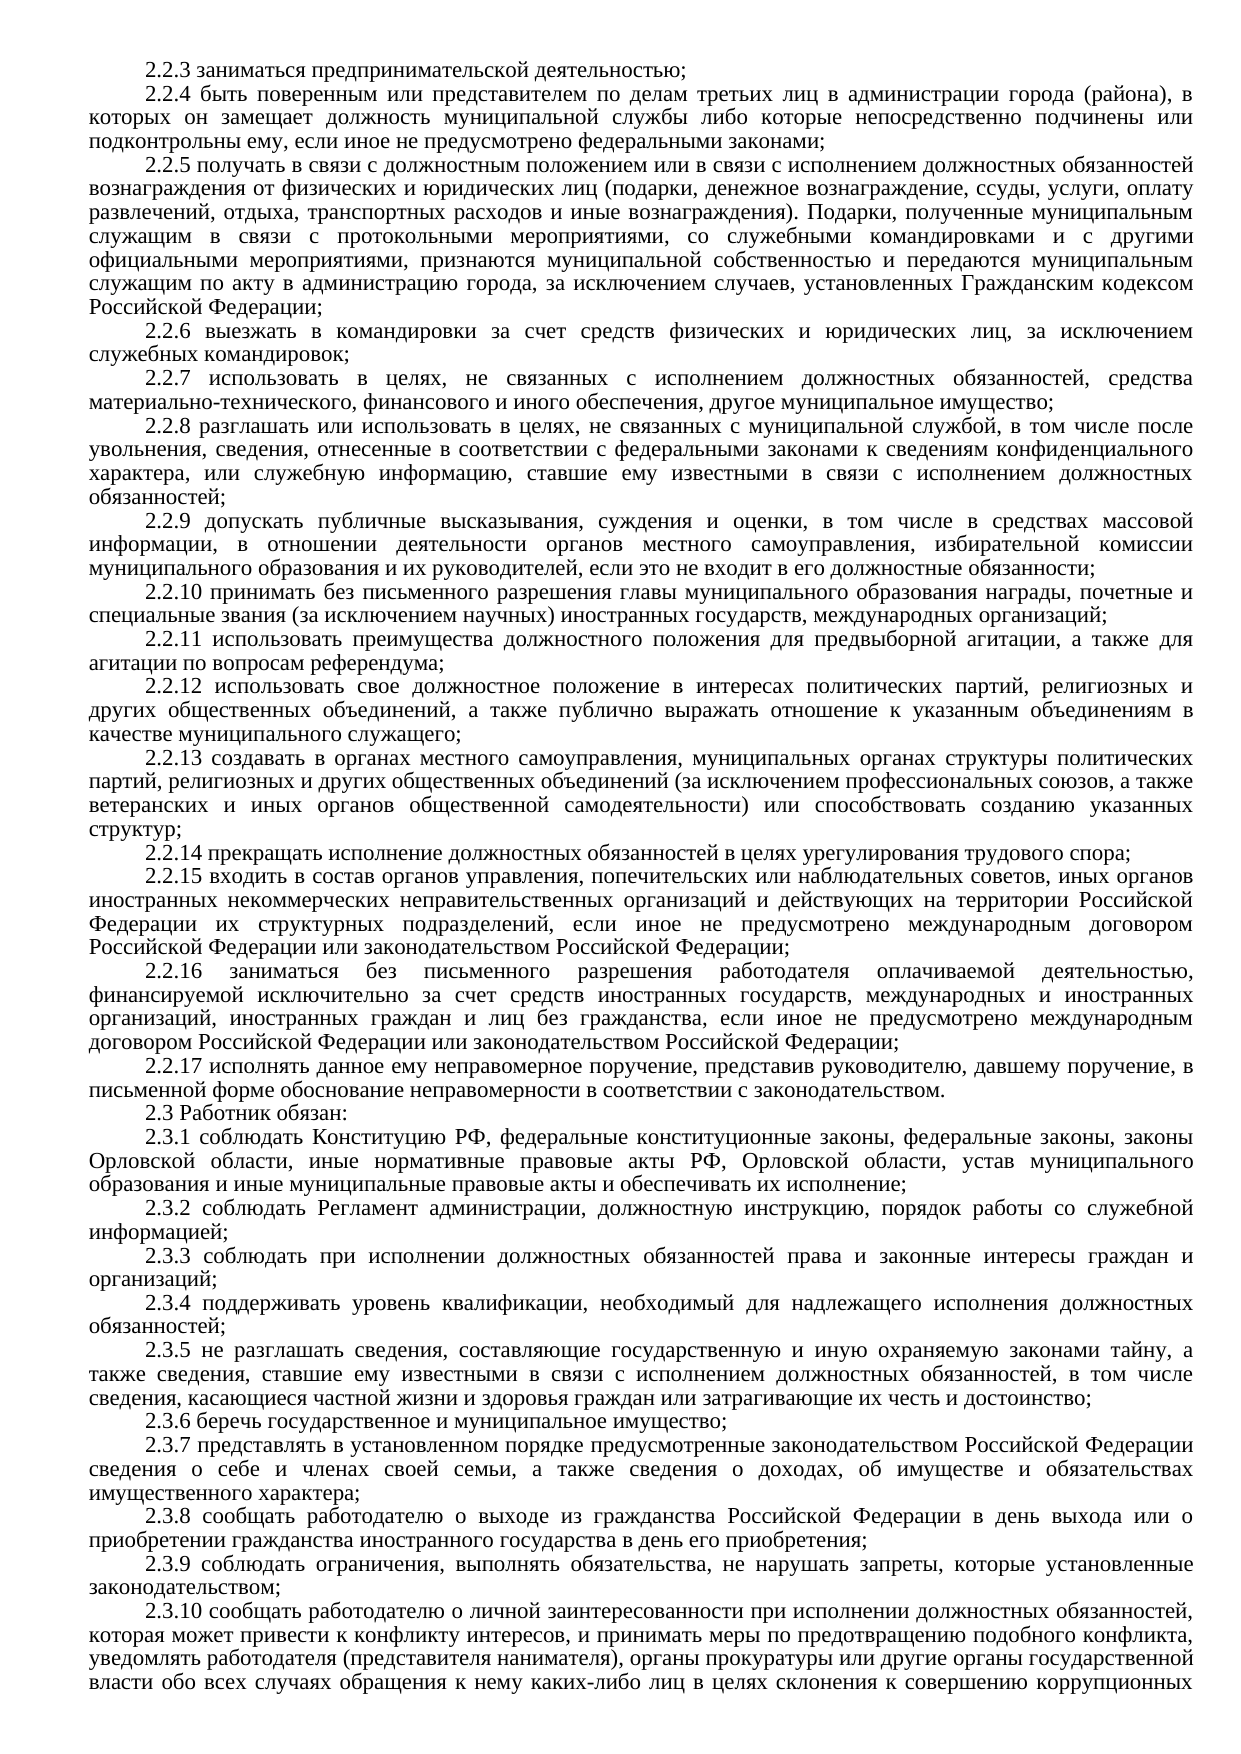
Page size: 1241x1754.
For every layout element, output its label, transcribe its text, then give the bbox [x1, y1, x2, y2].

text 2.3.8 сообщать работодателю о выходе из гражданства Российской Федерации в день выхода или о приобретении гражданства иностранного государства в день его приобретения; [88, 1505, 1195, 1552]
text 2.3.2 соблюдать Регламент администрации, должностную инструкцию, порядок работы со служебной информацией; [88, 1197, 1195, 1244]
text 2.3 Работник обязан: [88, 1102, 1195, 1126]
text 2.3.3 соблюдать при исполнении должностных обязанностей права и законные интересы граждан и организаций; [88, 1244, 1195, 1292]
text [88, 1600, 1195, 1694]
text 2.3.7 представлять в установленном порядке предусмотренные законодательством Российской Федерации сведения о себе и членах своей семьи, а также сведения о доходах, об имуществе и обязательствах имущественного характера; [88, 1434, 1195, 1505]
text 2.2.11 использовать преимущества должностного положения для предвыборной агитации, а также для агитации по вопросам референдума; [88, 628, 1195, 675]
text 2.2.6 выезжать в командировки за счет средств физических и юридических лиц, за исключением служебных командировок; [88, 319, 1195, 367]
text 2.2.16 заниматься без письменного разрешения работодателя оплачиваемой деятельностью, финансируемой исключительно за счет средств иностранных государств, международных и иностранных организаций, иностранных граждан и лиц без гражданства, если иное не предусмотрено международным договором Российской Федерации или законодательством Российской Федерации; [88, 960, 1195, 1054]
text 2.2.14 прекращать исполнение должностных обязанностей в целях урегулирования трудового спора; [88, 841, 1195, 865]
text 2.3.5 не разглашать сведения, составляющие государственную и иную охраняемую законами тайну, а также сведения, ставшие ему известными в связи с исполнением должностных обязанностей, в том числе сведения, касающиеся частной жизни и здоровья граждан или затрагивающие их честь и достоинство; [88, 1339, 1195, 1410]
text 2.3.6 беречь государственное и муниципальное имущество; [88, 1410, 1195, 1434]
text 2.2.9 допускать публичные высказывания, суждения и оценки, в том числе в средствах массовой информации, в отношении деятельности органов местного самоуправления, избирательной комиссии муниципального образования и их руководителей, если это не входит в его должностные обязанности; [88, 509, 1195, 580]
text 2.2.4 быть поверенным или представителем по делам третьих лиц в администрации города (района), в которых он замещает должность муниципальной службы либо которые непосредственно подчинены или подконтрольны ему, если иное не предусмотрено федеральными законами; [88, 82, 1195, 153]
text 2.3.9 соблюдать ограничения, выполнять обязательства, не нарушать запреты, которые установленные законодательством; [88, 1552, 1195, 1600]
text 2.2.15 входить в состав органов управления, попечительских или наблюдательных советов, иных органов иностранных некоммерческих неправительственных организаций и действующих на территории Российской Федерации их структурных подразделений, если иное не предусмотрено международным договором Российской Федерации или законодательством Российской Федерации; [88, 865, 1195, 960]
text 2.2.17 исполнять данное ему неправомерное поручение, представив руководителю, давшему поручение, в письменной форме обоснование неправомерности в соответствии с законодательством. [88, 1054, 1195, 1102]
text 2.2.8 разглашать или использовать в целях, не связанных с муниципальной службой, в том числе после увольнения, сведения, отнесенные в соответствии с федеральными законами к сведениям конфиденциального характера, или служебную информацию, ставшие ему известными в связи с исполнением должностных обязанностей; [88, 414, 1195, 509]
text 2.2.13 создавать в органах местного самоуправления, муниципальных органах структуры политических партий, религиозных и других общественных объединений (за исключением профессиональных союзов, а также ветеранских и иных органов общественной самодеятельности) или способствовать созданию указанных структур; [88, 746, 1195, 841]
text 2.2.7 использовать в целях, не связанных с исполнением должностных обязанностей, средства материально-технического, финансового и иного обеспечения, другое муниципальное имущество; [88, 367, 1195, 414]
text 2.2.12 использовать свое должностное положение в интересах политических партий, религиозных и других общественных объединений, а также публично выражать отношение к указанным объединениям в качестве муниципального служащего; [88, 675, 1195, 746]
text 2.2.3 заниматься предпринимательской деятельностью; [88, 58, 1195, 82]
text 2.2.5 получать в связи с должностным положением или в связи с исполнением должностных обязанностей вознаграждения от физических и юридических лиц (подарки, денежное вознаграждение, ссуды, услуги, оплату развлечений, отдыха, транспортных расходов и иные вознаграждения). Подарки, полученные муниципальным служащим в связи с протокольными мероприятиями, со служебными командировками и с другими официальными мероприятиями, признаются муниципальной собственностью и передаются муниципальным служащим по акту в администрацию города, за исключением случаев, установленных Гражданским кодексом Российской Федерации; [88, 153, 1195, 319]
text 2.3.4 поддерживать уровень квалификации, необходимый для надлежащего исполнения должностных обязанностей; [88, 1292, 1195, 1339]
text 2.3.1 соблюдать Конституцию РФ, федеральные конституционные законы, федеральные законы, законы Орловской области, иные нормативные правовые акты РФ, Орловской области, устав муниципального образования и иные муниципальные правовые акты и обеспечивать их исполнение; [88, 1126, 1195, 1197]
text 2.2.10 принимать без письменного разрешения главы муниципального образования награды, почетные и специальные звания (за исключением научных) иностранных государств, международных организаций; [88, 580, 1195, 628]
